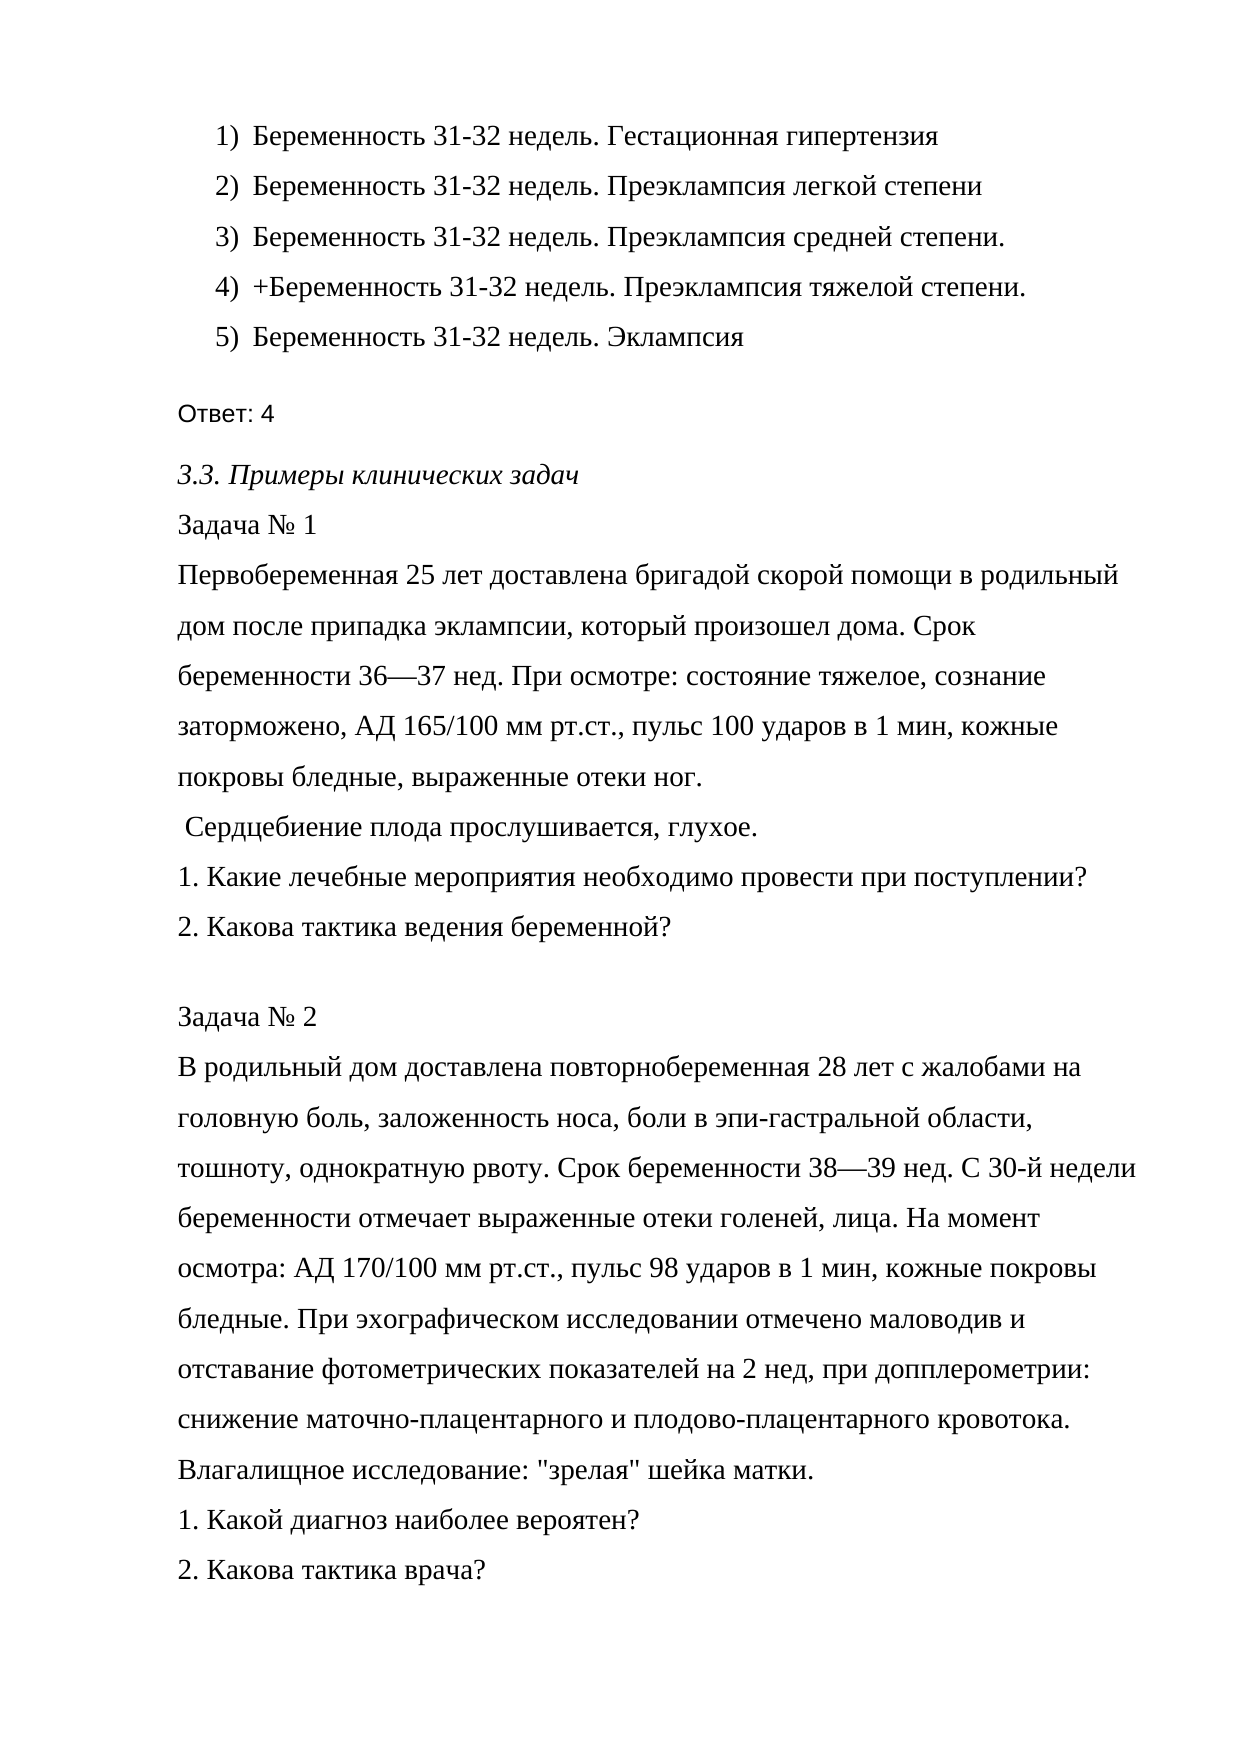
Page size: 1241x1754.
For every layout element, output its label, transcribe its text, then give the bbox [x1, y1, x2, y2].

list Беременность 31-32 недель. Преэклампсия легкой степени [215, 168, 1152, 202]
text 3.3. Примеры клинических задач [177, 457, 1152, 490]
list Беременность 31-32 недель. Гестационная гипертензия [215, 118, 1152, 152]
text Задача № 1 Первобеременная 25 лет доставлена бригадой скорой помощи в родильный дом после припадка эклампсии, который произошел дома. Срок беременности 36—37 нед. При осмотре: состояние тяжелое, сознание заторможено, АД 165/100 мм рт.ст., пульс 100 ударов в 1 мин, кожные покровы бледные, выраженные отеки ног. [177, 507, 1152, 792]
list Беременность 31-32 недель. Преэклампсия средней степени. [215, 219, 1152, 252]
text Ответ: 4 [177, 399, 1152, 428]
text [177, 999, 1152, 1586]
list +Беременность 31-32 недель. Преэклампсия тяжелой степени. [215, 269, 1152, 303]
text Сердцебиение плода прослушивается, глухое. 1. Какие лечебные мероприятия необходимо провести при поступлении? 2. Какова тактика ведения беременной? [177, 809, 1152, 985]
list Беременность 31-32 недель. Эклампсия [215, 319, 1152, 353]
